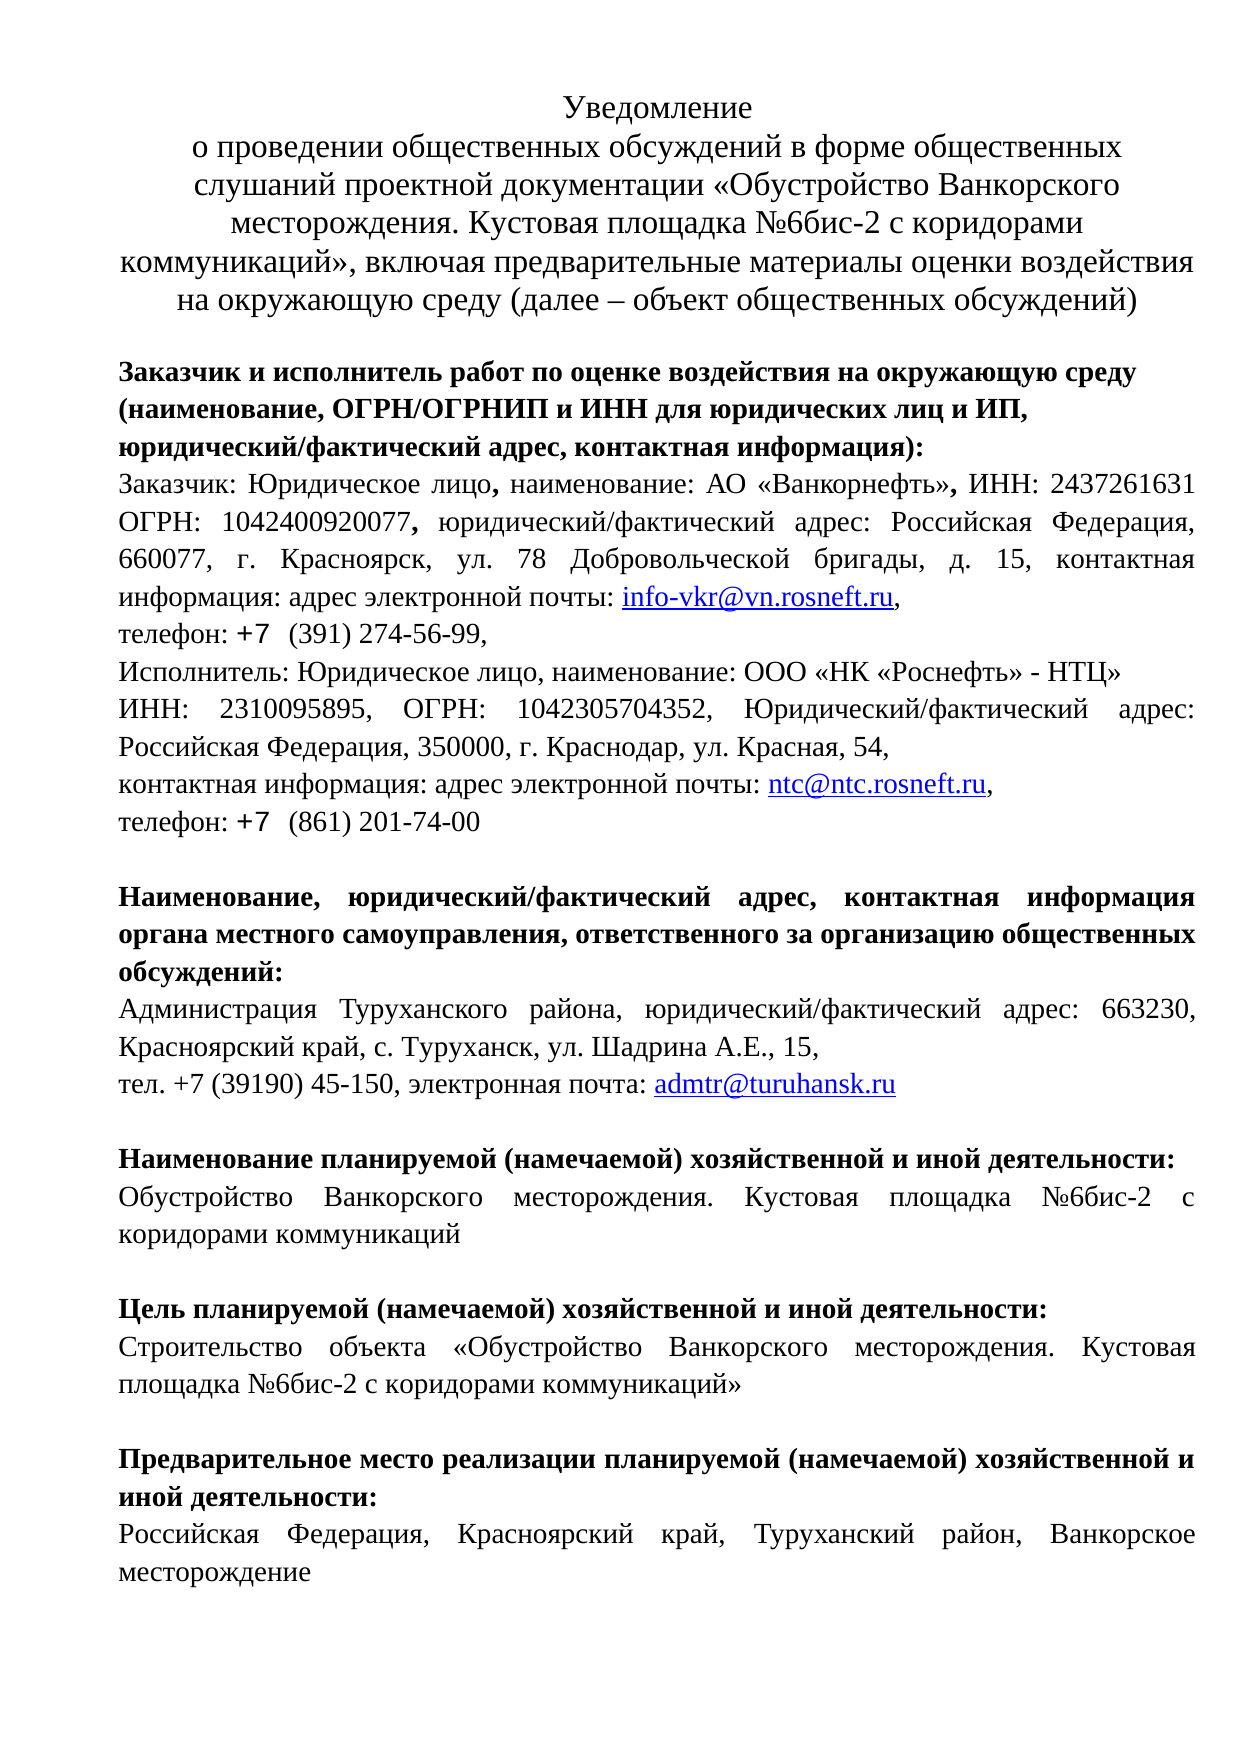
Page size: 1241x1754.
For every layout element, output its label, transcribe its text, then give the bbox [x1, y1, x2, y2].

text о проведении общественных обсуждений в форме общественных слушаний проектной документации «Обустройство Ванкорского месторождения. Кустовая площадка №6бис-2 с коридорами коммуникаций», включая предварительные материалы оценки воздействия на окружающую среду (далее – объект общественных обсуждений) [118, 126, 1196, 318]
text Заказчик: Юридическое лицо, наименование: АО «Ванкорнефть», ИНН: 2437261631 ОГРН: 1042400920077, юридический/фактический адрес: Российская Федерация, 660077, г. Красноярск, ул. 78 Добровольческой бригады, д. 15, контактная информация: адрес электронной почты: info-vkr@vn.rosneft.ru, [118, 464, 1196, 614]
text контактная информация: адрес электронной почты: ntc@ntc.rosneft.ru, [118, 764, 1196, 801]
text Наименование планируемой (намечаемой) хозяйственной и иной деятельности: [118, 1139, 1196, 1176]
text телефон: +7 (391) 274-56-99, [118, 614, 1196, 651]
text Российская Федерация, Красноярский край, Туруханский район, Ванкорское месторождение [118, 1514, 1196, 1589]
text Строительство объекта «Обустройство Ванкорского месторождения. Кустовая площадка №6бис-2 с коридорами коммуникаций» [118, 1326, 1196, 1401]
text Заказчик и исполнитель работ по оценке воздействия на окружающую среду [118, 351, 1196, 389]
text тел. +7 (39190) 45-150, электронная почта: admtr@turuhansk.ru [118, 1064, 1196, 1101]
text телефон: +7 (861) 201-74-00 [118, 801, 1196, 839]
text Предварительное место реализации планируемой (намечаемой) хозяйственной и иной деятельности: [118, 1439, 1196, 1514]
text Администрация Туруханского района, юридический/фактический адрес: 663230, Красноярский край, с. Туруханск, ул. Шадрина А.Е., 15, [118, 989, 1196, 1064]
text Исполнитель: Юридическое лицо, наименование: ООО «НК «Роснефть» - НТЦ» [118, 651, 1196, 689]
text Уведомление [118, 88, 1196, 126]
text Наименование, юридический/фактический адрес, контактная информация органа местного самоуправления, ответственного за организацию общественных обсуждений: [118, 876, 1196, 989]
text Цель планируемой (намечаемой) хозяйственной и иной деятельности: [118, 1289, 1196, 1326]
text ИНН: 2310095895, ОГРН: 1042305704352, Юридический/фактический адрес: Российская Федерация, 350000, г. Краснодар, ул. Красная, 54, [118, 689, 1196, 764]
text Обустройство Ванкорского месторождения. Кустовая площадка №6бис-2 с коридорами коммуникаций [118, 1176, 1196, 1251]
text (наименование, ОГРН/ОГРНИП и ИНН для юридических лиц и ИП, юридический/фактический адрес, контактная информация): [118, 389, 1196, 464]
